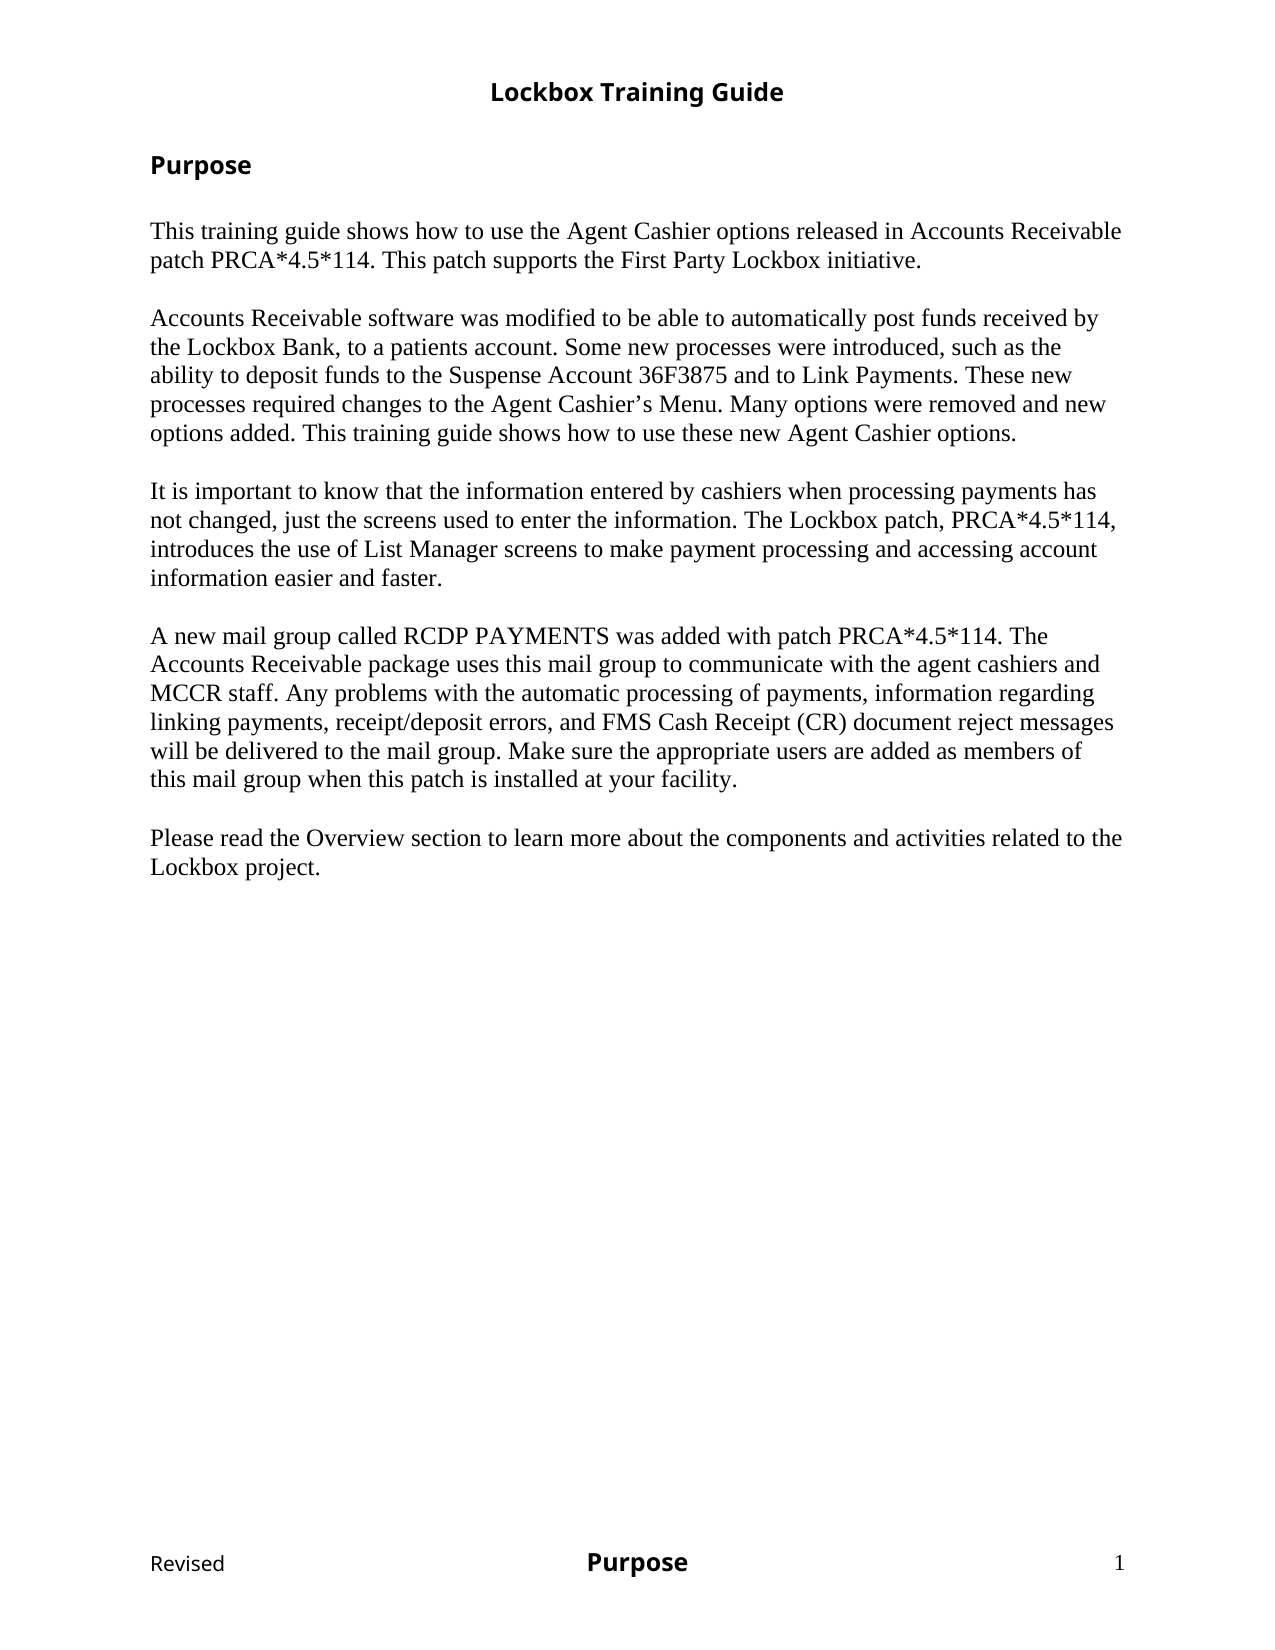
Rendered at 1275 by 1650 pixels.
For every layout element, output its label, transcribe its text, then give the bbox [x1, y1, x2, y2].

text Accounts Receivable software was modified to be able to automatically post funds received by the Lockbox Bank, to a patients account. Some new processes were introduced, such as the ability to deposit funds to the Suspense Account 36F3875 and to Link Payments. These new processes required changes to the Agent Cashier’s Menu. Many options were removed and new options added. This training guide shows how to use these new Agent Cashier options. [150, 303, 1116, 447]
text This training guide shows how to use the Agent Cashier options released in Accounts Receivable patch PRCA*4.5*114. This patch supports the First Party Lockbox initiative. [150, 216, 1124, 274]
text It is important to know that the information entered by cashiers when processing payments has not changed, just the screens used to enter the information. The Lockbox patch, PRCA*4.5*114, introduces the use of List Manager screens to make payment processing and accessing account information easier and faster. [150, 476, 1124, 591]
text A new mail group called RCDP PAYMENTS was added with patch PRCA*4.5*114. The Accounts Receivable package uses this mail group to communicate with the agent cashiers and MCCR staff. Any problems with the automatic processing of payments, information regarding linking payments, receipt/deposit errors, and FMS Cash Receipt (CR) document reject messages will be delivered to the mail group. Make sure the appropriate users are added as members of this mail group when this patch is installed at your facility. [150, 621, 1116, 793]
text Please read the Overview section to learn more about the components and activities related to the Lockbox project. [150, 823, 1125, 881]
subtitle Purpose [150, 148, 1154, 182]
